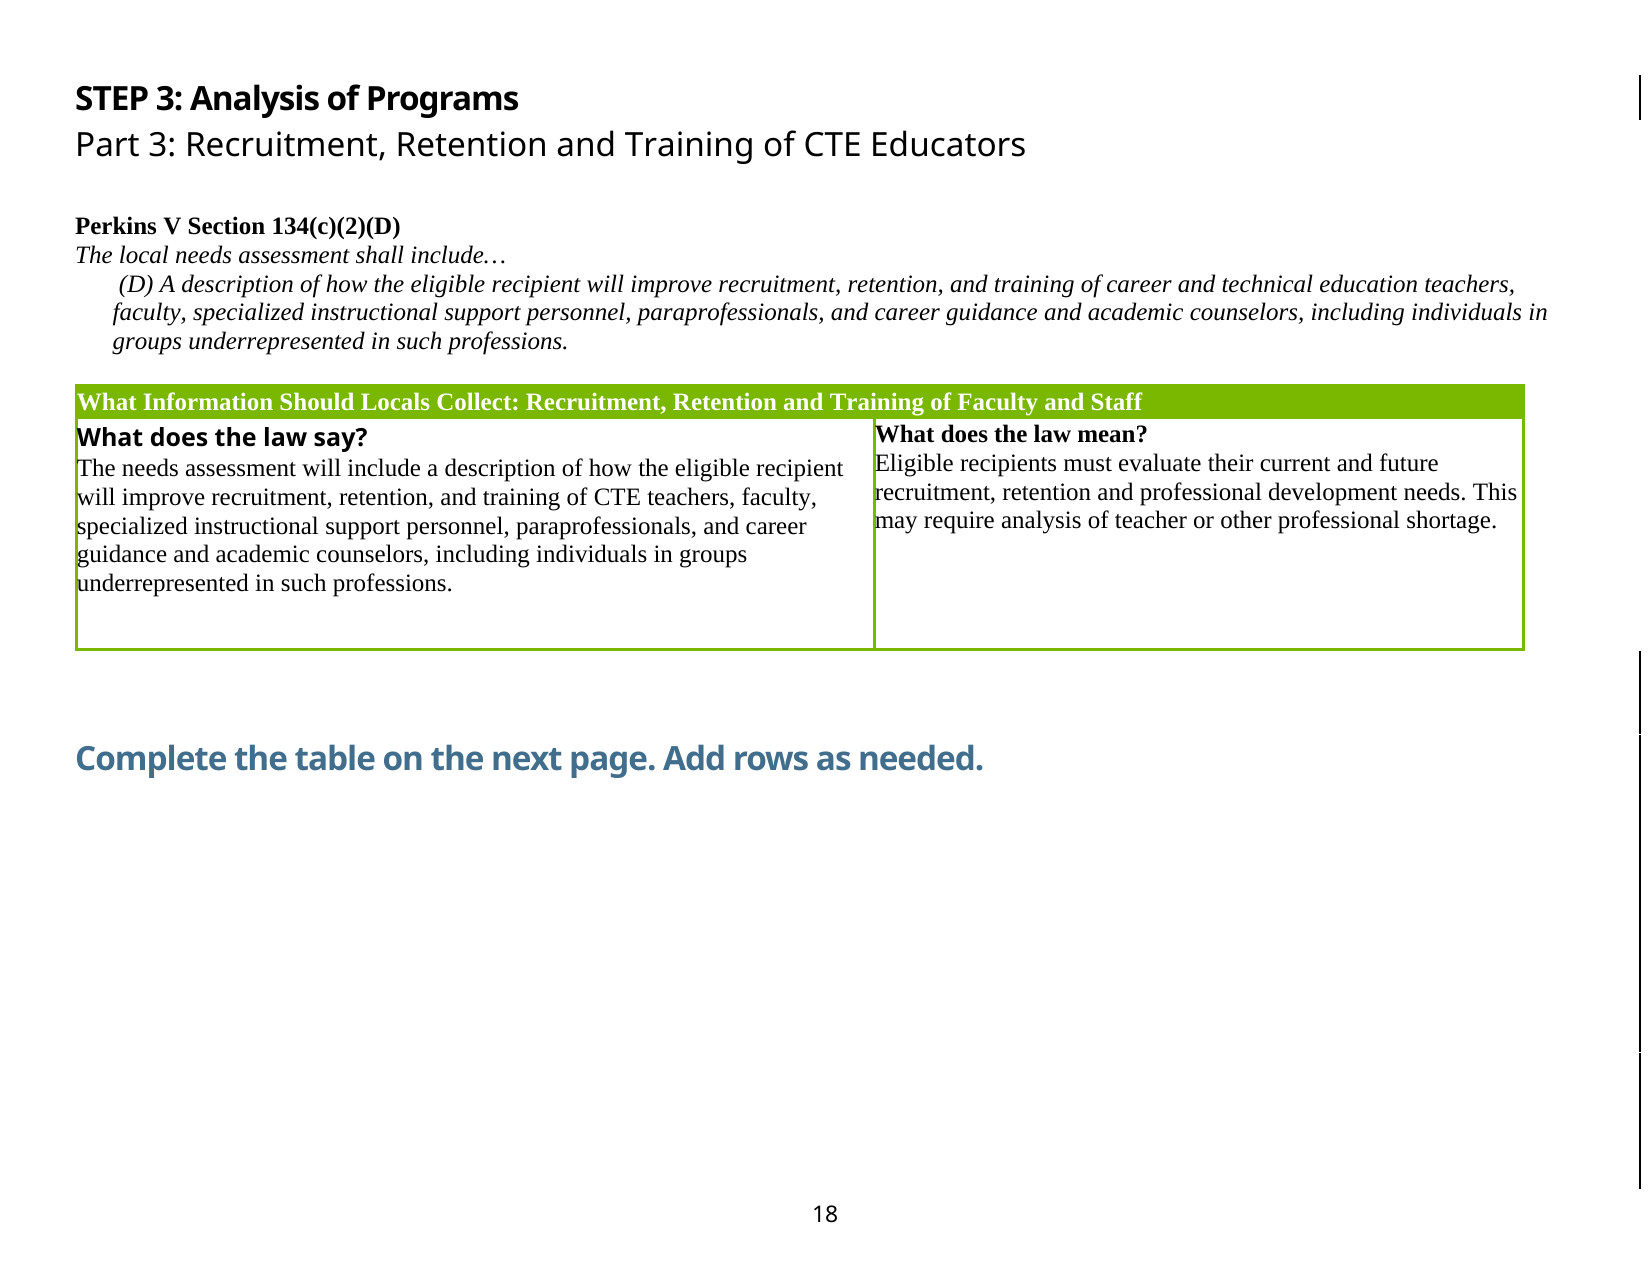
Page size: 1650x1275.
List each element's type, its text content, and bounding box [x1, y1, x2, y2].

text (D) A description of how the eligible recipient will improve recruitment, retention, and training of career and technical education teachers, faculty, specialized instructional support personnel, paraprofessionals, and career guidance and academic counselors, including individuals in groups underrepresented in such professions. [112, 269, 1575, 355]
subtitle Complete the table on the next page. Add rows as needed. [75, 734, 1575, 780]
table_header What Information Should Locals Collect: Recruitment, Retention and Training of Faculty and Staff [78, 387, 1522, 416]
text Part 3: Recruitment, Retention and Training of CTE Educators [75, 120, 1575, 166]
subtitle STEP 3: Analysis of Programs [75, 75, 1575, 120]
table_cell What does the law mean? Eligible recipients must evaluate their current and future recruitment, retention and professional development needs. This may require analysis of teacher or other professional shortage. [876, 419, 1522, 648]
text Perkins V Section 134(c)(2)(D) [75, 211, 1575, 240]
text The local needs assessment shall include… [75, 240, 1575, 269]
table_cell What does the law say? The needs assessment will include a description of how the eligible recipient will improve recruitment, retention, and training of CTE teachers, faculty, specialized instructional support personnel, paraprofessionals, and career guidance and academic counselors, including individuals in groups underrepresented in such professions. [78, 419, 873, 648]
